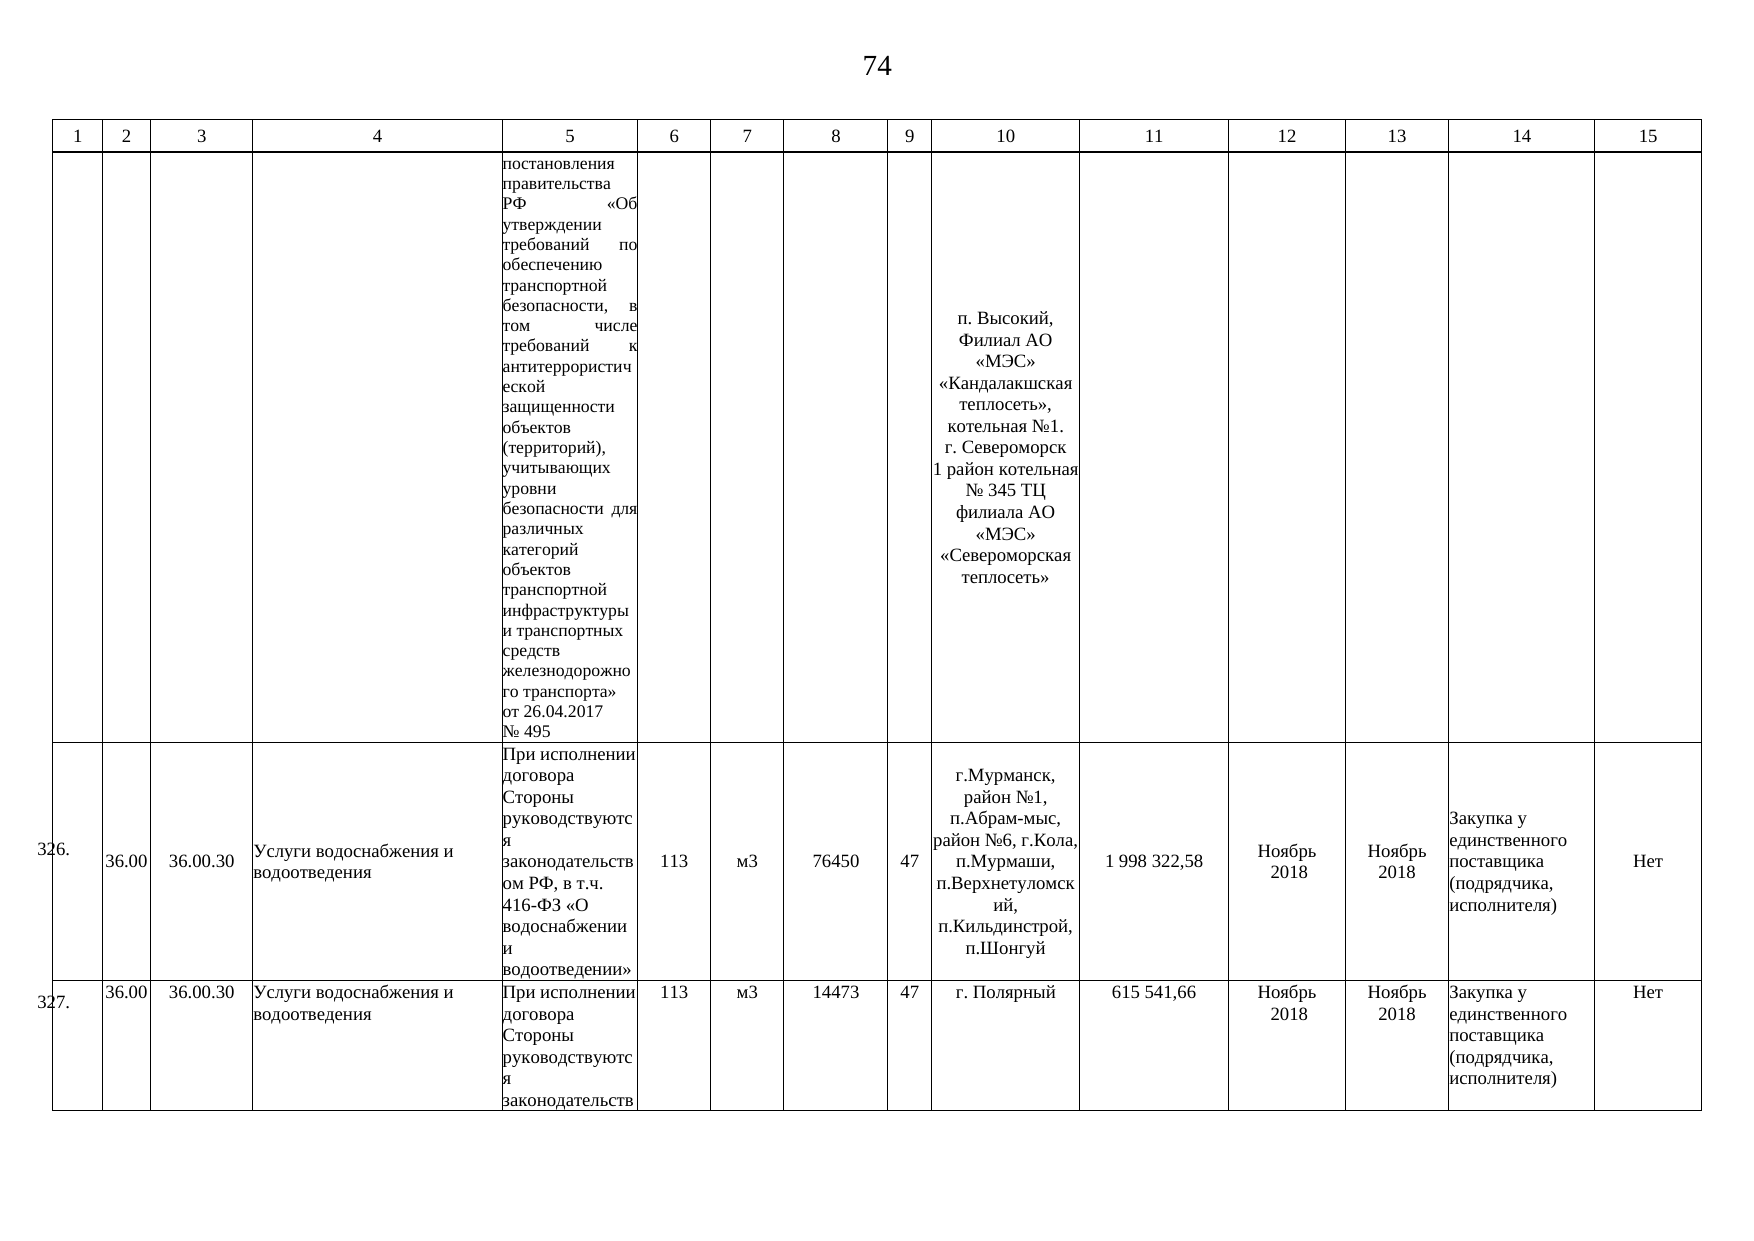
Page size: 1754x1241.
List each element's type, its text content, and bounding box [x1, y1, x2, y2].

table_header 4 [253, 120, 502, 151]
table_header 12 [1229, 120, 1345, 151]
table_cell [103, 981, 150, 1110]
table_header 10 [932, 120, 1079, 151]
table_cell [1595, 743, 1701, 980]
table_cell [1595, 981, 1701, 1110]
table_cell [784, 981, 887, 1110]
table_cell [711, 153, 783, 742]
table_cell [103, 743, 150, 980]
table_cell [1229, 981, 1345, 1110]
table_header 11 [1080, 120, 1228, 151]
table_header 13 [1346, 120, 1448, 151]
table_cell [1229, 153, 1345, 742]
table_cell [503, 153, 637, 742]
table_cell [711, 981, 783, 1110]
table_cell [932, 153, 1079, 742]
table_header 9 [888, 120, 931, 151]
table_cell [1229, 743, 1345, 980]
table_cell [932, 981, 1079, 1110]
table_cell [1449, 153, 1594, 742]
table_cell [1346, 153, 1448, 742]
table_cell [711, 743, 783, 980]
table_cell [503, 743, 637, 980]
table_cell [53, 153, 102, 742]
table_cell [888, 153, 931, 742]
table_header 2 [103, 120, 150, 151]
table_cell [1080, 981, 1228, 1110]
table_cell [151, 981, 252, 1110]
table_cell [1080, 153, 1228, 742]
table_header 5 [503, 120, 637, 151]
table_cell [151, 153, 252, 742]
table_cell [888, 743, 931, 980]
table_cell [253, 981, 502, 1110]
table_header 3 [151, 120, 252, 151]
table_header 1 [53, 120, 102, 151]
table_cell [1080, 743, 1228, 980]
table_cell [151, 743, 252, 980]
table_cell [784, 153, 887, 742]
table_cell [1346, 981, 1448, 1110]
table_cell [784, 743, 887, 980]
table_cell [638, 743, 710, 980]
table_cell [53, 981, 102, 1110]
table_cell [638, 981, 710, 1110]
table_header 7 [711, 120, 783, 151]
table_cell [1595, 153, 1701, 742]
table_header 8 [784, 120, 887, 151]
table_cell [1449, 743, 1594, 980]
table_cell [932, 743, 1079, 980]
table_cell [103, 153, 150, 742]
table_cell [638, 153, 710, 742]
table_header 6 [638, 120, 710, 151]
table_header 14 [1449, 120, 1594, 151]
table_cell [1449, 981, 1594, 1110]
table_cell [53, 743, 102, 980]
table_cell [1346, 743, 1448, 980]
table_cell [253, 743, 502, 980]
table_header 15 [1595, 120, 1701, 151]
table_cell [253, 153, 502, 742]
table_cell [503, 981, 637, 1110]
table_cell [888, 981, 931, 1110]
